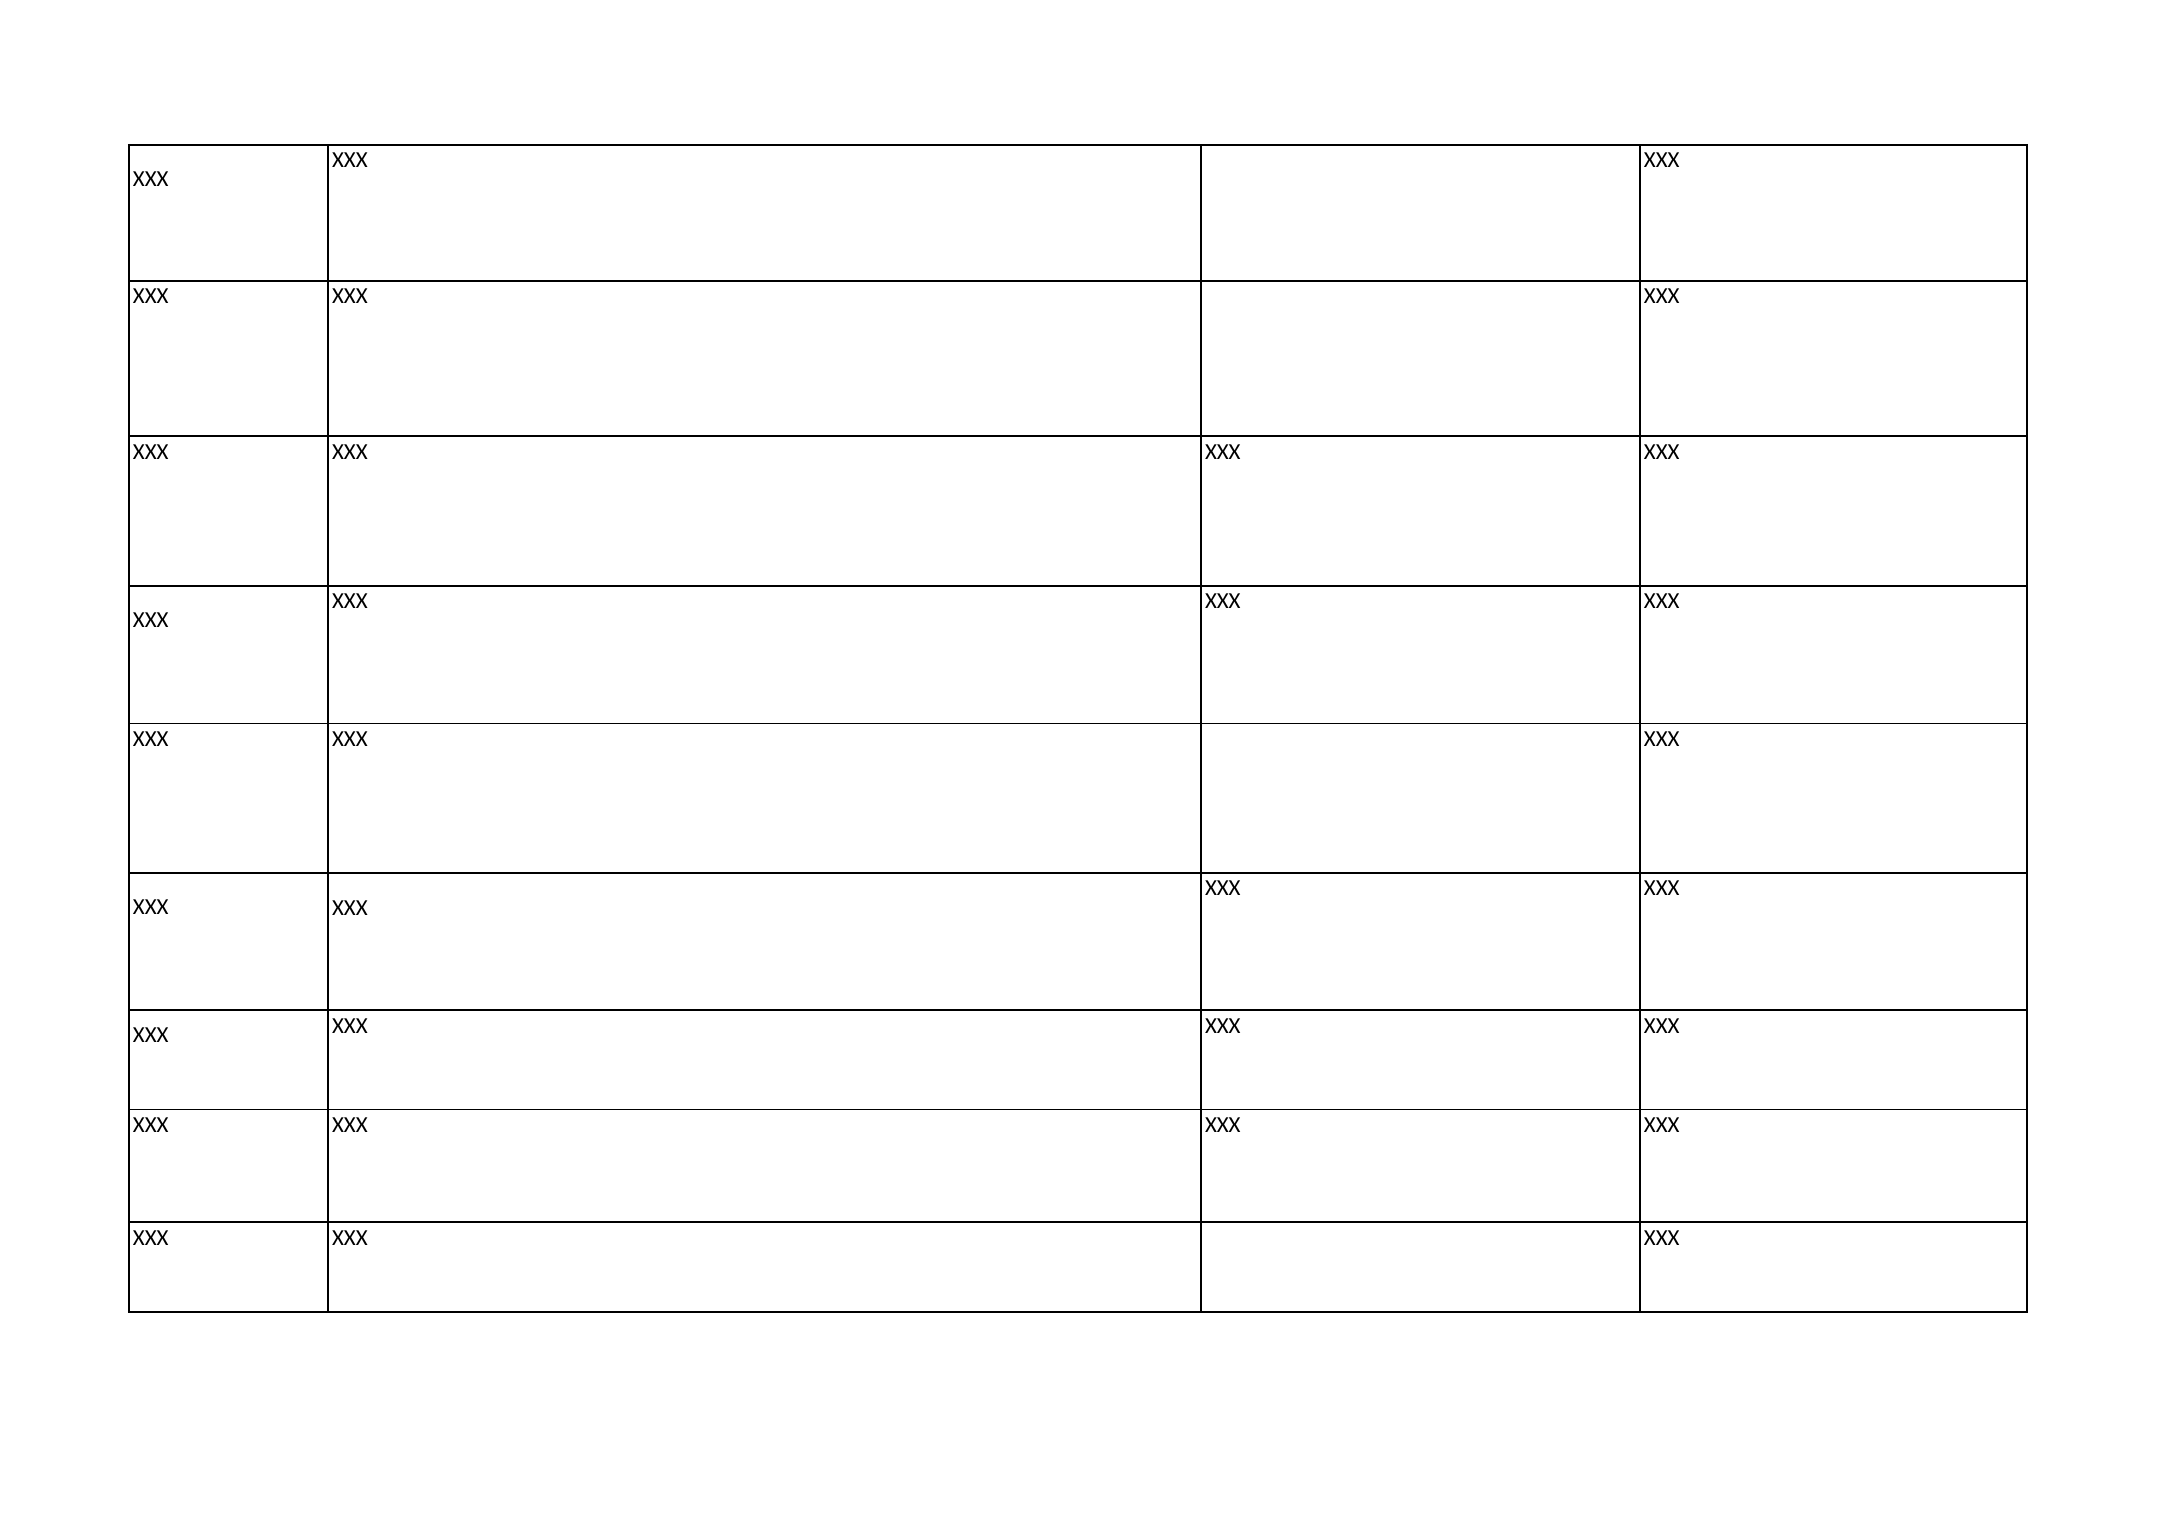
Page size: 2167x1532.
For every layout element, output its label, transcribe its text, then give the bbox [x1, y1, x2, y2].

table_cell XXX [130, 724, 327, 872]
table_cell [1202, 724, 1639, 872]
table_cell XXX [1202, 437, 1639, 585]
table_cell XXX [1641, 587, 2026, 722]
table_cell XXX [130, 1223, 327, 1311]
table_cell XXX [1641, 437, 2026, 585]
table_cell XXX [1641, 1110, 2026, 1221]
table_cell XXX [1202, 1011, 1639, 1108]
table_cell XXX [329, 282, 1200, 435]
table_cell XXX [1641, 724, 2026, 872]
table_cell XXX [329, 724, 1200, 872]
table_cell XXX [1202, 1110, 1639, 1221]
table_cell XXX [329, 1011, 1200, 1108]
table_header XXX [130, 146, 327, 280]
table_header [1202, 146, 1639, 280]
table_cell [1202, 1223, 1639, 1311]
table_cell XXX [329, 1223, 1200, 1311]
table_cell [1202, 282, 1639, 435]
table_header XXX [1641, 146, 2026, 280]
table_cell XXX [130, 874, 327, 1009]
table_cell XXX [329, 587, 1200, 722]
table_cell XXX [329, 1110, 1200, 1221]
table_cell XXX [130, 587, 327, 722]
table_cell XXX [1641, 874, 2026, 1009]
table_cell XXX [1641, 1011, 2026, 1108]
table_cell XXX [329, 874, 1200, 1009]
table_header XXX [329, 146, 1200, 280]
table_cell XXX [1202, 874, 1639, 1009]
table_cell XXX [130, 1011, 327, 1108]
table_cell XXX [1641, 282, 2026, 435]
table_cell XXX [329, 437, 1200, 585]
table_cell XXX [130, 282, 327, 435]
table_cell XXX [130, 437, 327, 585]
table_cell XXX [1641, 1223, 2026, 1311]
table_cell XXX [1202, 587, 1639, 722]
table_cell XXX [130, 1110, 327, 1221]
